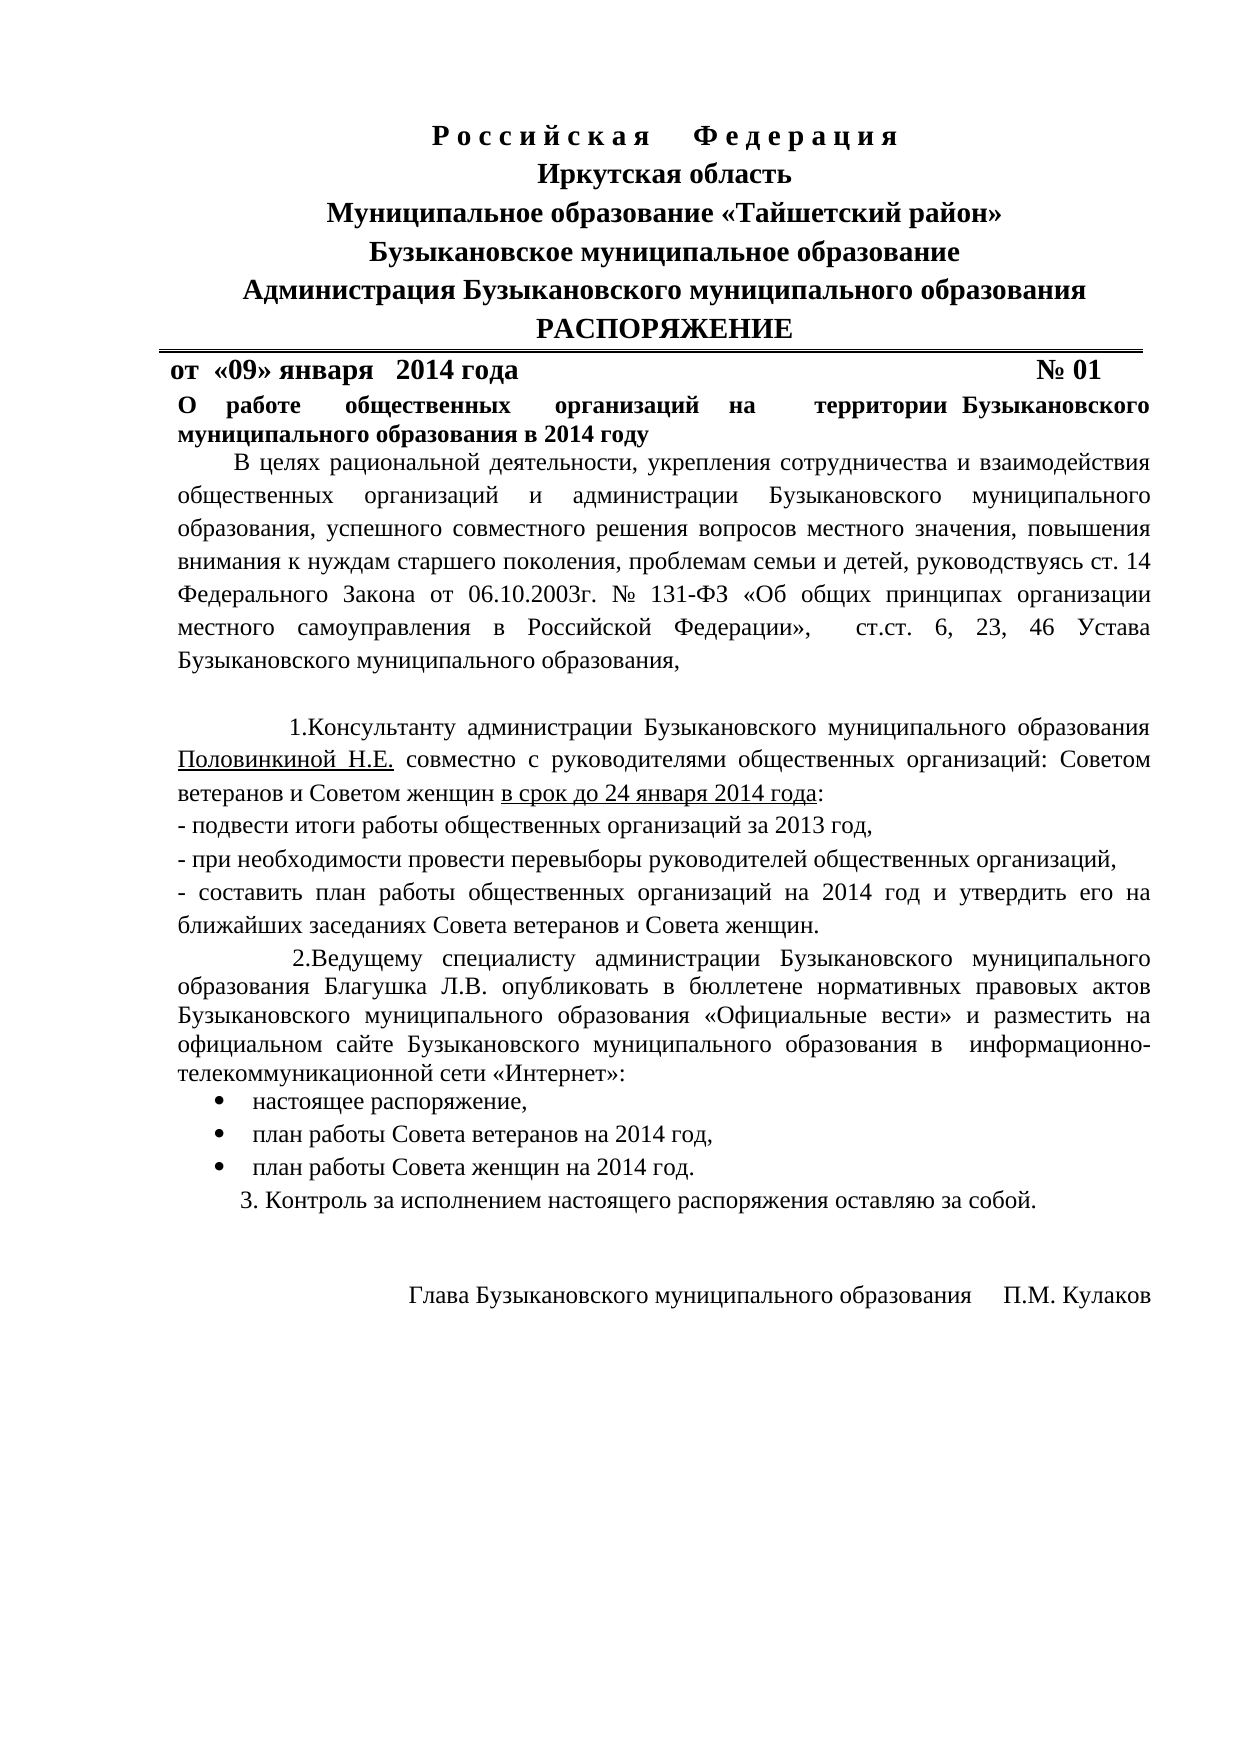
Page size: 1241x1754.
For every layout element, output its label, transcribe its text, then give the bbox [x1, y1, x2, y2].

text Муниципальное образование «Тайшетский район» [177, 195, 1152, 229]
text Глава Бузыкановского муниципального образования П.М. Кулаков [177, 1280, 1152, 1309]
list настоящее распоряжение, [215, 1086, 1152, 1115]
text РАСПОРЯЖЕНИЕ [177, 311, 1152, 344]
text В целях рациональной деятельности, укрепления сотрудничества и взаимодействия общественных организаций и администрации Бузыкановского муниципального образования, успешного совместного решения вопросов местного значения, повышения внимания к нуждам старшего поколения, проблемам семьи и детей, руководствуясь ст. 14 Федерального Закона от 06.10.2003г. № 131-ФЗ «Об общих принципах организации местного самоуправления в Российской Федерации», ст.ст. 6, 23, 46 Устава Бузыкановского муниципального образования, [177, 447, 1152, 674]
text - подвести итоги работы общественных организаций за 2013 год, [177, 811, 1152, 839]
list 2.Ведущему специалисту администрации Бузыкановского муниципального образования Благушка Л.В. опубликовать в бюллетене нормативных правовых актов Бузыкановского муниципального образования «Официальные вести» и разместить на официальном сайте Бузыкановского муниципального образования в информационно-телекоммуникационной сети «Интернет»: [177, 943, 1152, 1086]
text 3. Контроль за исполнением настоящего распоряжения оставляю за собой. [177, 1186, 1152, 1214]
text Бузыкановское муниципальное образование [177, 234, 1152, 267]
list план работы Совета ветеранов на 2014 год, [215, 1119, 1152, 1148]
text Администрация Бузыкановского муниципального образования [177, 272, 1152, 306]
text - составить план работы общественных организаций на 2014 год и утвердить его на ближайших заседаниях Совета ветеранов и Совета женщин. [177, 877, 1152, 938]
text - при необходимости провести перевыборы руководителей общественных организаций, [177, 844, 1152, 872]
text Иркутская область [177, 157, 1152, 190]
text 1.Консультанту администрации Бузыкановского муниципального образования Половинкиной Н.Е. совместно с руководителями общественных организаций: Советом ветеранов и Советом женщин в срок до 24 января 2014 года: [177, 712, 1152, 806]
table_header от «09» января 2014 года № 01 [159, 353, 1142, 390]
text Р о с с и й с к а я Ф е д е р а ц и я [177, 118, 1152, 152]
list план работы Совета женщин на 2014 год. [215, 1152, 1152, 1181]
text О работе общественных организаций на территории Бузыкановского муниципального образования в 2014 году [177, 390, 1152, 447]
